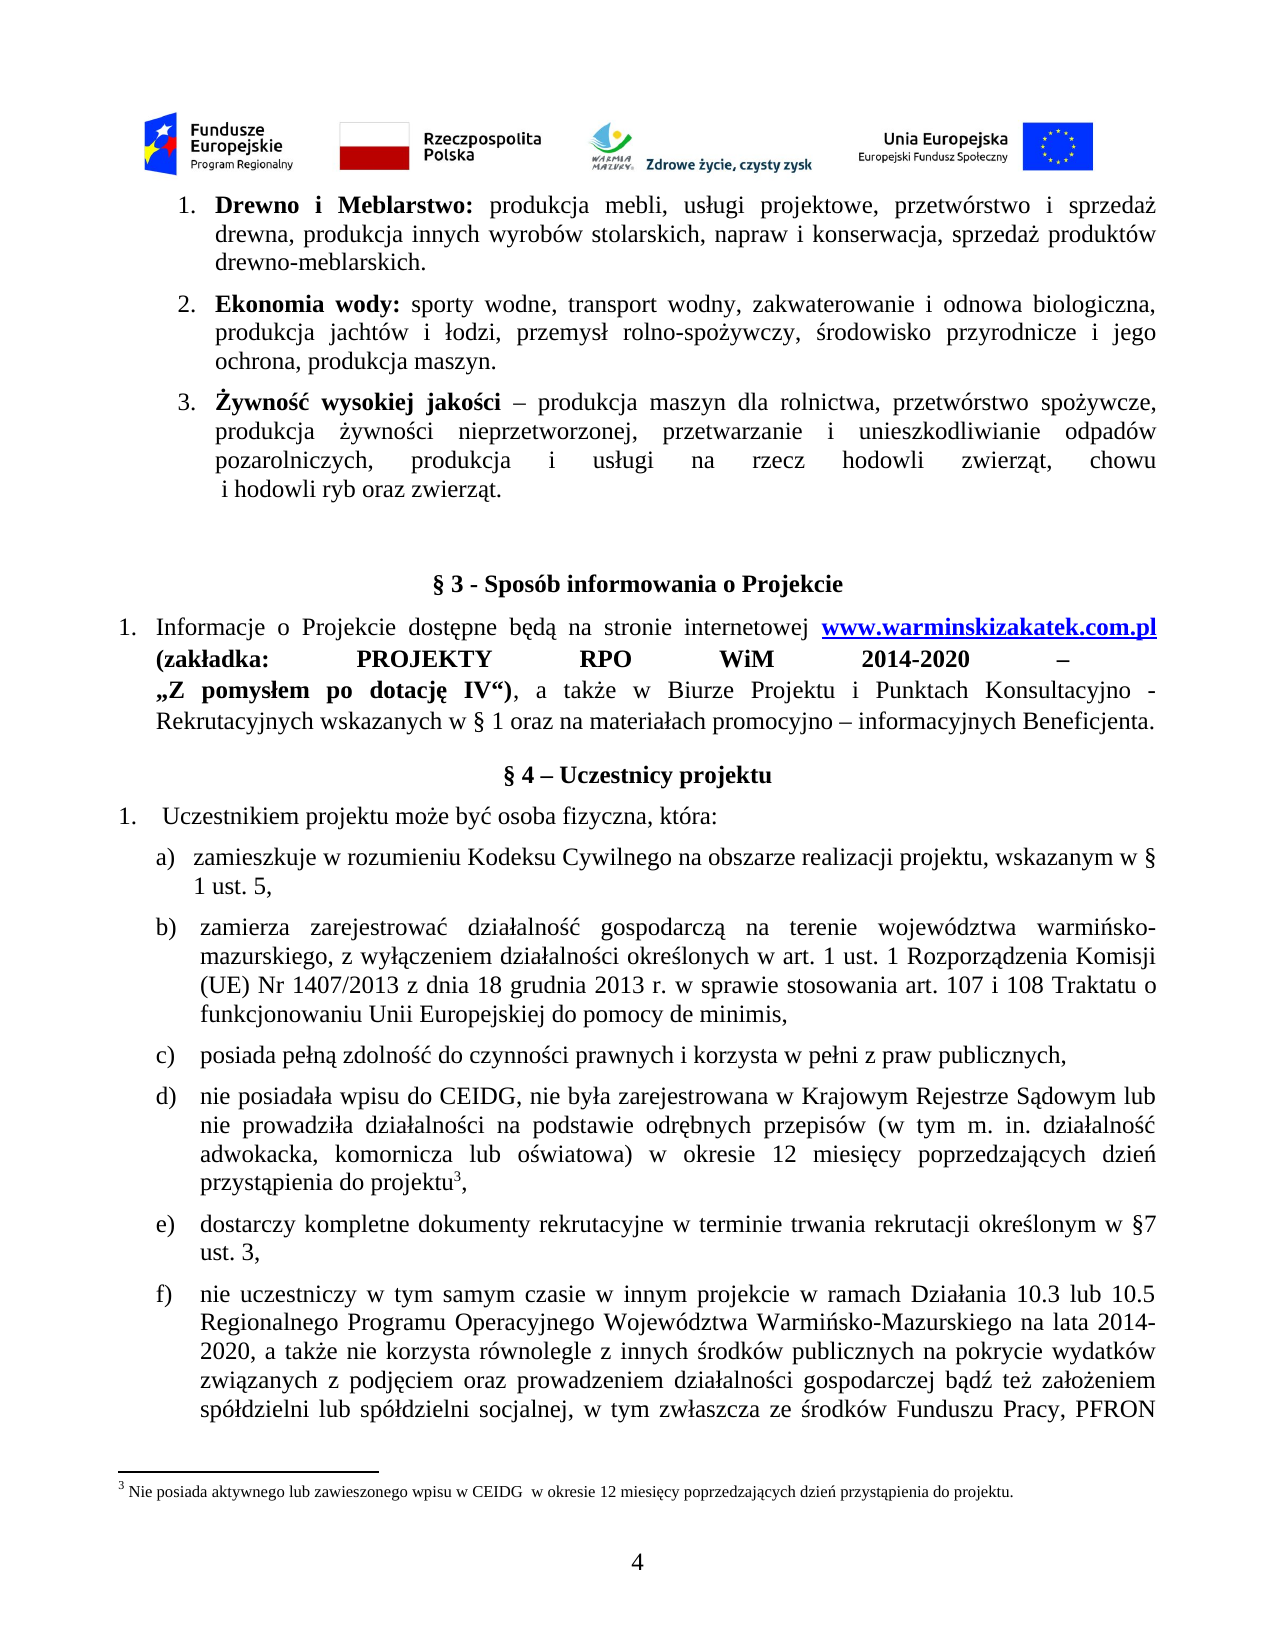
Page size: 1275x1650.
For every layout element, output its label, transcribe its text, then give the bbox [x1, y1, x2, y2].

list Informacje o Projekcie dostępne będą na stronie internetowej www.warminskizakatek.com.pl (zakładka: PROJEKTY RPO WiM 2014-2020 – „Z pomysłem po dotację IV“), a także w Biurze Projektu i Punktach Konsultacyjno - Rekrutacyjnych wskazanych w § 1 oraz na materiałach promocyjno – informacyjnych Beneficjenta. [118, 610, 1157, 735]
list Drewno i Meblarstwo: produkcja mebli, usługi projektowe, przetwórstwo i sprzedaż drewna, produkcja innych wyrobów stolarskich, napraw i konserwacja, sprzedaż produktów drewno-meblarskich. [177, 190, 1157, 276]
list nie posiadała wpisu do CEIDG, nie była zarejestrowana w Krajowym Rejestrze Sądowym lub nie prowadziła działalności na podstawie odrębnych przepisów (w tym m. in. działalność adwokacka, komornicza lub oświatowa) w okresie 12 miesięcy poprzedzających dzień przystąpienia do projektu, [156, 1081, 1157, 1196]
list Uczestnikiem projektu może być osoba fizyczna, która: [118, 801, 1157, 830]
list Żywność wysokiej jakości – produkcja maszyn dla rolnictwa, przetwórstwo spożywcze, produkcja żywności nieprzetworzonej, przetwarzanie i unieszkodliwianie odpadów pozarolniczych, produkcja i usługi na rzecz hodowli zwierząt, chowu i hodowli ryb oraz zwierząt. [177, 387, 1157, 502]
list zamierza zarejestrować działalność gospodarczą na terenie województwa warmińsko-mazurskiego, z wyłączeniem działalności określonych w art. 1 ust. 1 Rozporządzenia Komisji (UE) Nr 1407/2013 z dnia 18 grudnia 2013 r. w sprawie stosowania art. 107 i 108 Traktatu o funkcjonowaniu Unii Europejskiej do pomocy de minimis, [156, 912, 1157, 1027]
list dostarczy kompletne dokumenty rekrutacyjne w terminie trwania rekrutacji określonym w §7 ust. 3, [156, 1209, 1157, 1266]
list posiada pełną zdolność do czynności prawnych i korzysta w pełni z praw publicznych, [156, 1040, 1157, 1069]
list zamieszkuje w rozumieniu Kodeksu Cywilnego na obszarze realizacji projektu, wskazanym w § 1 ust. 5, [156, 842, 1157, 900]
text § 3 - Sposób informowania o Projekcie [118, 569, 1157, 597]
text § 4 – Uczestnicy projektu [118, 760, 1157, 789]
list Ekonomia wody: sporty wodne, transport wodny, zakwaterowanie i odnowa biologiczna, produkcja jachtów i łodzi, przemysł rolno-spożywczy, środowisko przyrodnicze i jego ochrona, produkcja maszyn. [177, 289, 1157, 375]
picture [118, 94, 1116, 190]
